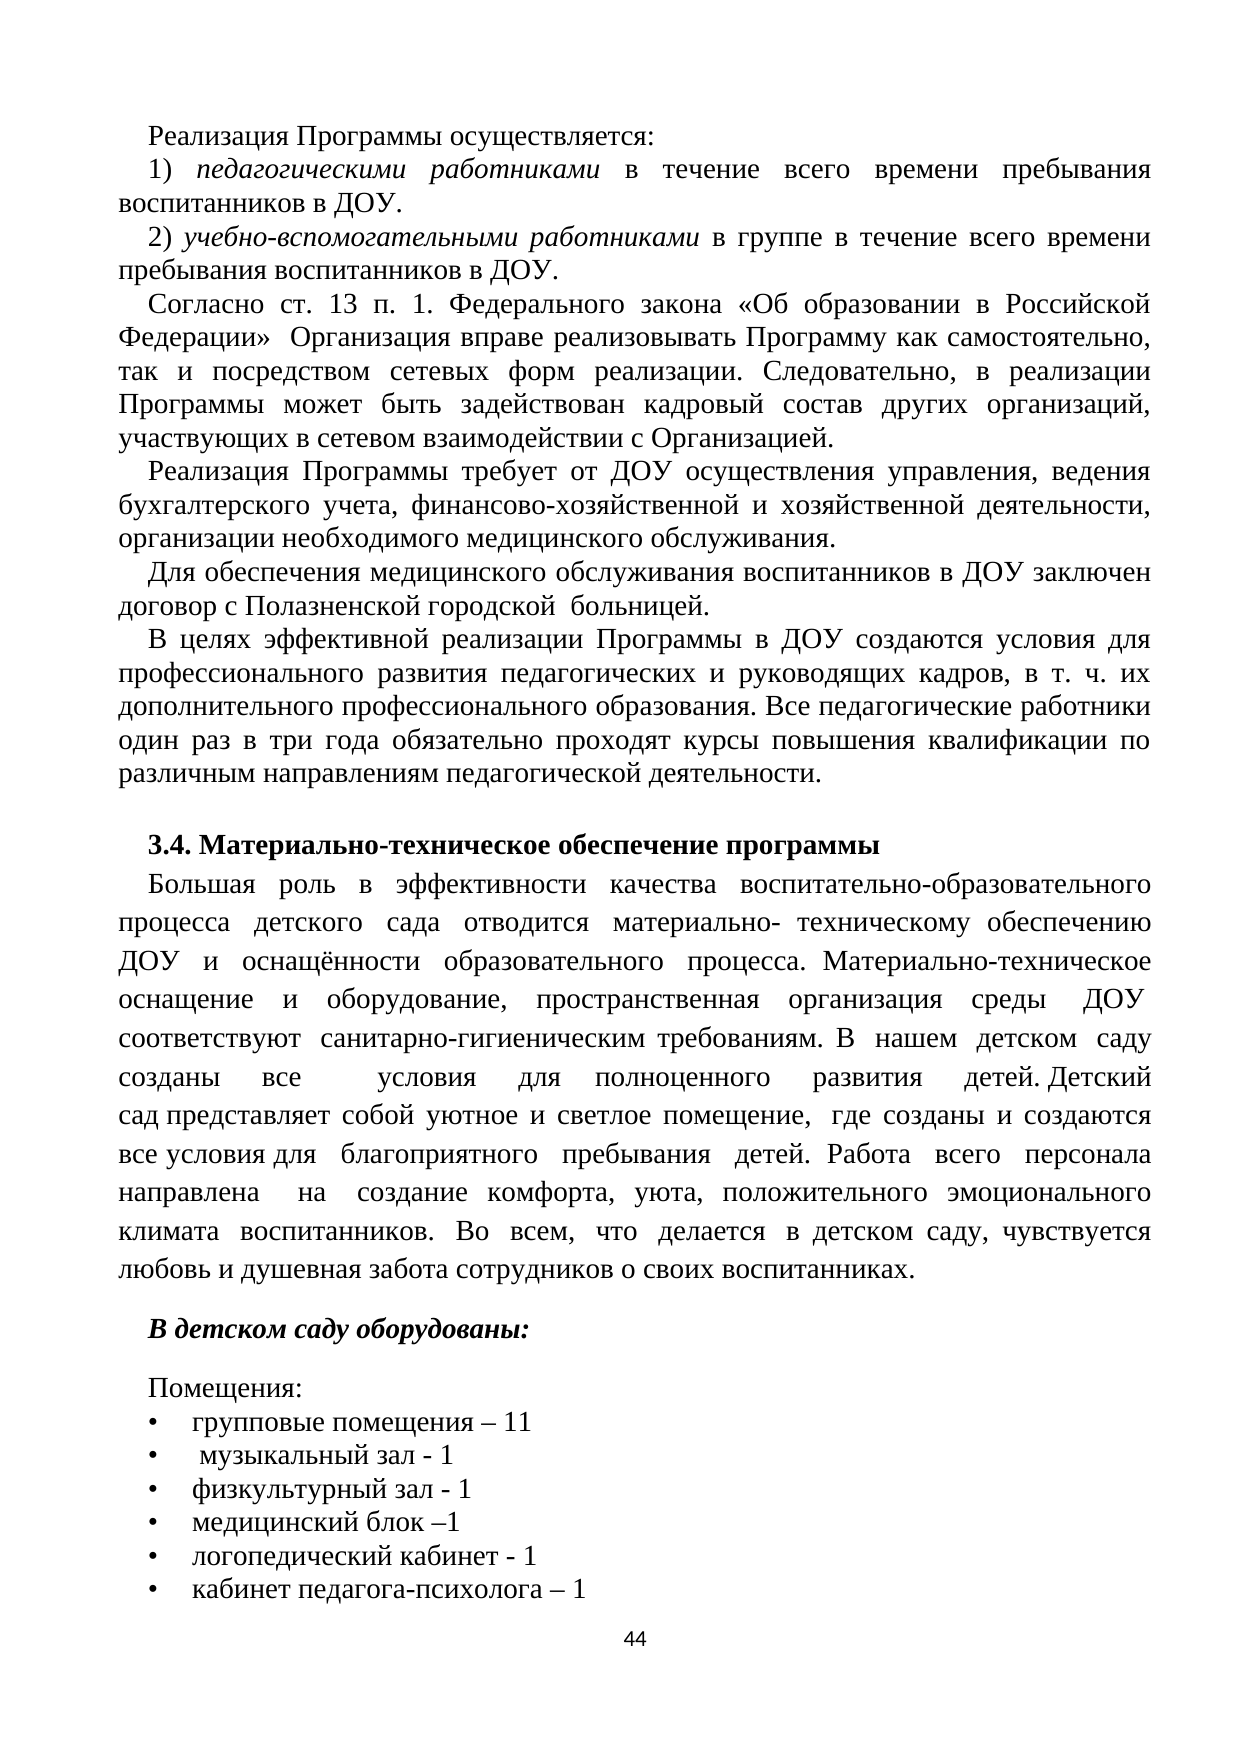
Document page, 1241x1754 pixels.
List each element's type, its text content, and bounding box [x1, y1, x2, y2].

text Помещения: [118, 1370, 1152, 1404]
text Реализация Программы требует от ДОУ осуществления управления, ведения бухгалтерского учета, финансово-хозяйственной и хозяйственной деятельности, организации необходимого медицинского обслуживания. [118, 453, 1152, 554]
list групповые помещения – 11 [118, 1404, 1152, 1437]
list музыкальный зал - 1 [118, 1437, 1152, 1471]
text Реализация Программы осуществляется: [118, 118, 1152, 152]
list физкультурный зал - 1 [118, 1471, 1152, 1504]
list кабинет педагога-психолога – 1 [118, 1571, 1152, 1605]
text 2) учебно-вспомогательными работниками в группе в течение всего времени пребывания воспитанников в ДОУ. [118, 219, 1152, 286]
list медицинский блок –1 [118, 1504, 1152, 1538]
text 1) педагогическими работниками в течение всего времени пребывания воспитанников в ДОУ. [118, 152, 1152, 219]
text Для обеспечения медицинского обслуживания воспитанников в ДОУ заключен договор с Полазненской городской больницей. [118, 554, 1152, 621]
list логопедический кабинет - 1 [118, 1538, 1152, 1571]
text Большая роль в эффективности качества воспитательно-образовательного процесса детского сада отводится материально- техническому обеспечению ДОУ и оснащённости образовательного процесса. Материально-техническое оснащение и оборудование, пространственная организация среды ДОУ соответствуют санитарно-гигиеническим требованиям. В нашем детском саду созданы все условия для полноценного развития детей. Детский сад представляет собой уютное и светлое помещение, где созданы и создаются все условия для благоприятного пребывания детей. Работа всего персонала направлена на создание комфорта, уюта, положительного эмоционального климата воспитанников. Во всем, что делается в детском саду, чувствуется любовь и душевная забота сотрудников о своих воспитанниках. [118, 866, 1152, 1285]
text В целях эффективной реализации Программы в ДОУ создаются условия для профессионального развития педагогических и руководящих кадров, в т. ч. их дополнительного профессионального образования. Все педагогические работники один раз в три года обязательно проходят курсы повышения квалификации по различным направлениям педагогической деятельности. [118, 621, 1152, 789]
text Согласно ст. 13 п. 1. Федерального закона «Об образовании в Российской Федерации» Организация вправе реализовывать Программу как самостоятельно, так и посредством сетевых форм реализации. Следовательно, в реализации Программы может быть задействован кадровый состав других организаций, участвующих в сетевом взаимодействии с Организацией. [118, 286, 1152, 453]
text В детском саду оборудованы: [118, 1311, 1152, 1344]
text 3.4. Материально-техническое обеспечение программы [118, 827, 1152, 861]
